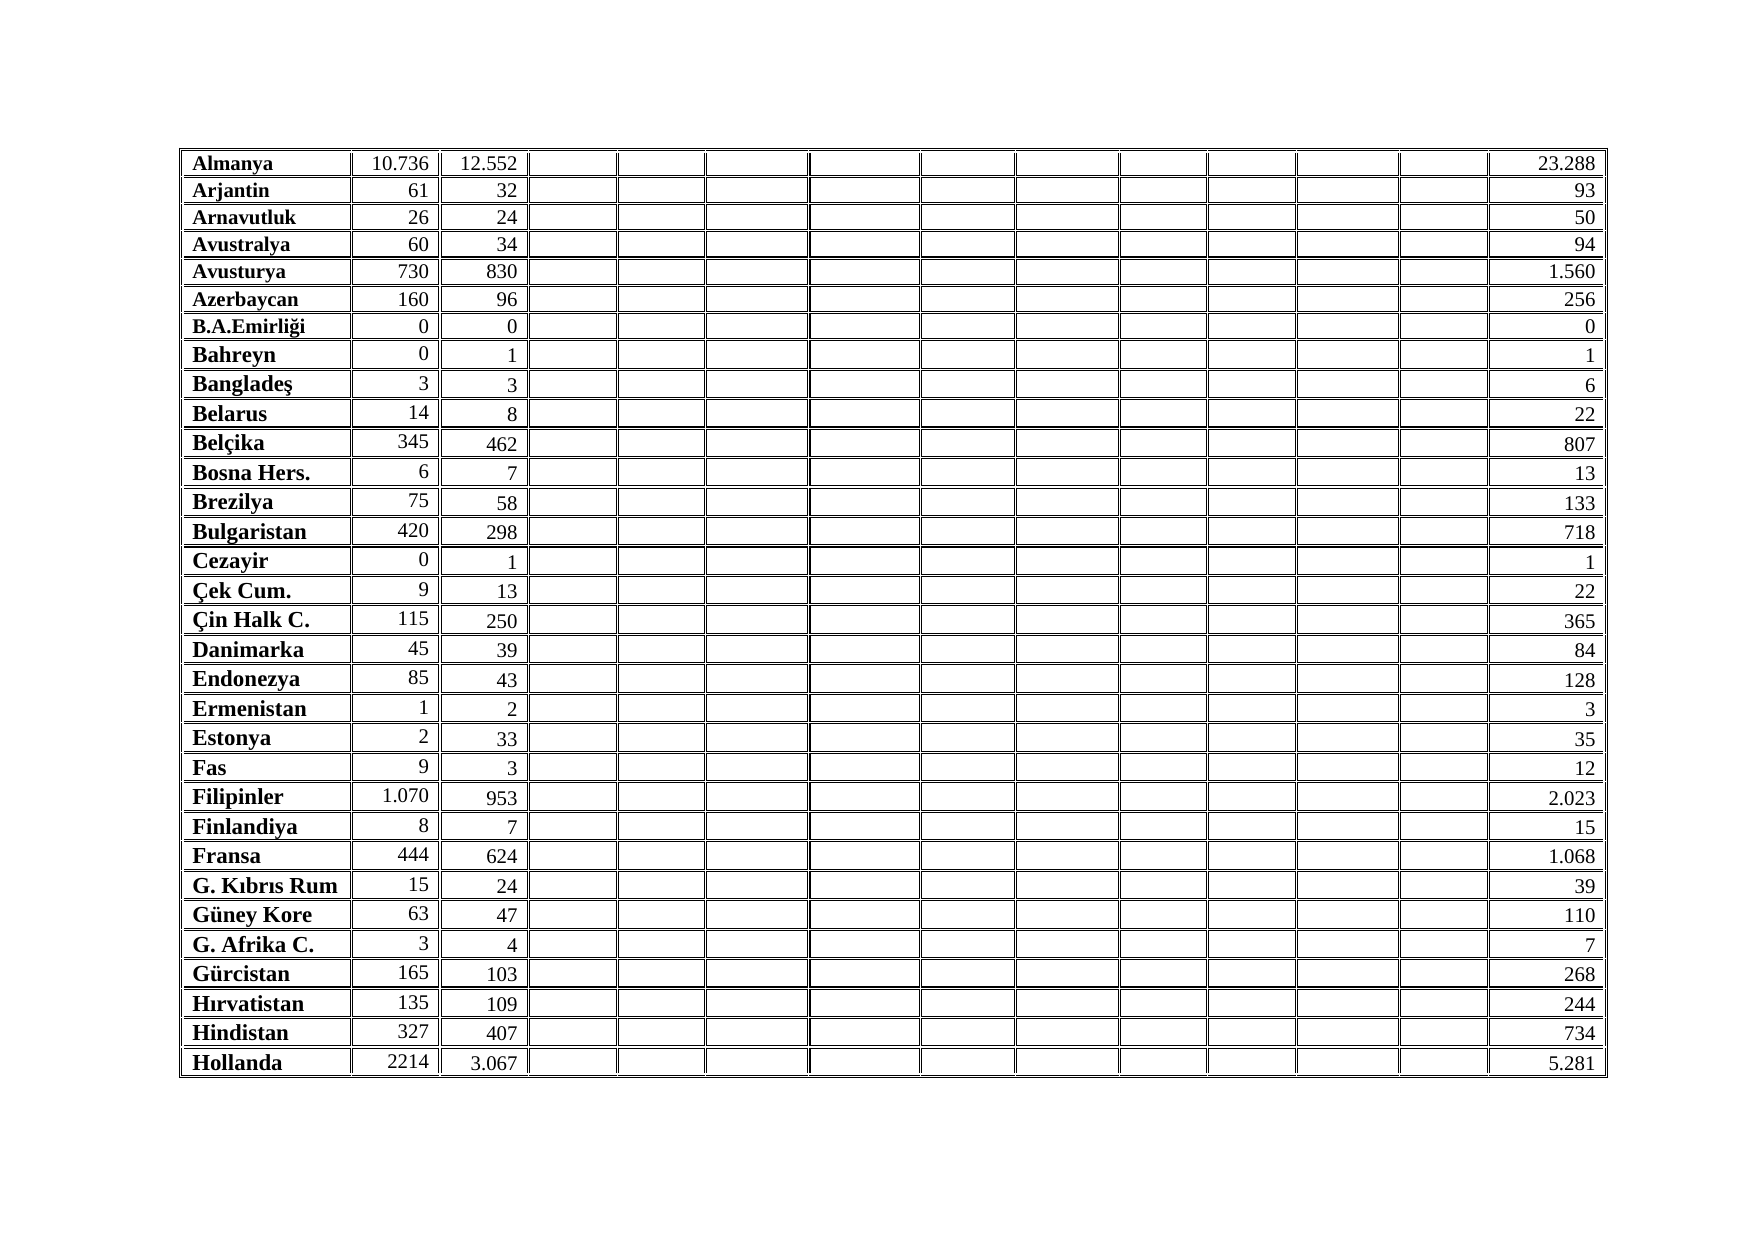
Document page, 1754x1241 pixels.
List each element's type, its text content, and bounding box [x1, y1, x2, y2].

table_cell [707, 430, 807, 456]
table_cell 50 [1488, 202, 1606, 229]
table_cell 23.288 [1488, 151, 1605, 175]
table_cell [619, 548, 704, 574]
table_cell 133 [1488, 485, 1606, 515]
table_cell [1017, 606, 1118, 633]
table_cell Danimarka [182, 633, 350, 662]
table_cell 96 [442, 287, 527, 311]
table_cell [1298, 205, 1398, 229]
table_cell [1121, 400, 1206, 426]
table_cell [811, 665, 919, 692]
table_cell [1209, 260, 1295, 283]
table_cell [1298, 931, 1398, 957]
table_cell Fransa [181, 839, 351, 868]
table_cell 94 [1488, 229, 1606, 256]
table_cell [1121, 606, 1206, 633]
table_cell [811, 872, 919, 898]
table_cell 39 [442, 636, 527, 662]
table_cell Ermenistan [182, 692, 350, 721]
table_cell 15 [1490, 810, 1605, 839]
table_cell [1209, 287, 1295, 311]
table_cell [1401, 754, 1487, 780]
table_cell [1017, 695, 1118, 721]
table_cell [1121, 371, 1206, 397]
table_cell Hollanda [181, 1045, 351, 1075]
table_cell [1121, 842, 1206, 868]
table_cell [1121, 489, 1206, 515]
table_cell [619, 489, 704, 515]
table_cell [530, 518, 616, 544]
table_cell 85 [353, 665, 438, 692]
table_cell Brezilya [181, 485, 351, 515]
table_cell [1208, 151, 1296, 175]
table_cell [922, 724, 1014, 751]
table_cell [1121, 548, 1206, 574]
table_cell 2214 [351, 1045, 440, 1075]
table_cell [922, 1019, 1014, 1045]
table_cell [619, 783, 704, 809]
table_cell [1017, 400, 1118, 426]
table_cell [1017, 813, 1118, 839]
table_cell 10.736 [351, 149, 440, 175]
table_cell [1017, 314, 1118, 338]
table_cell Bangladeş [182, 368, 350, 397]
table_cell 109 [442, 990, 527, 1016]
table_cell [1401, 960, 1487, 986]
table_cell 63 [353, 901, 438, 927]
table_cell [922, 577, 1014, 603]
table_cell [530, 901, 616, 927]
table_cell Estonya [181, 721, 351, 751]
table_cell [1017, 518, 1118, 544]
table_cell 256 [1490, 284, 1605, 311]
table_cell 2 [353, 724, 438, 751]
table_cell [530, 371, 616, 397]
table_cell [1209, 1019, 1295, 1045]
table_cell 9 [353, 577, 438, 603]
table_cell Arjantin [182, 175, 350, 202]
table_cell [1209, 577, 1295, 603]
table_cell [922, 371, 1014, 397]
table_cell [1121, 577, 1206, 603]
table_cell [530, 665, 616, 692]
table_cell 734 [1488, 1016, 1606, 1045]
table_cell [922, 695, 1014, 721]
table_cell [1298, 489, 1398, 515]
table_cell 8 [353, 813, 438, 839]
table_cell [1209, 901, 1295, 927]
table_cell [1017, 960, 1118, 986]
table_cell [811, 178, 919, 202]
table_cell [707, 606, 807, 633]
table_cell [1017, 459, 1118, 485]
table_cell [922, 518, 1014, 544]
table_cell [811, 1019, 919, 1045]
table_cell [1017, 178, 1118, 202]
table_cell [811, 695, 919, 721]
table_cell [1401, 178, 1487, 202]
table_cell [1401, 813, 1487, 839]
table_cell [1401, 842, 1487, 868]
table_cell [1401, 931, 1487, 957]
table_cell [707, 842, 807, 868]
table_cell [619, 205, 704, 229]
table_cell Bulgaristan [182, 515, 350, 544]
table_cell [530, 606, 616, 633]
table_cell [1121, 695, 1206, 721]
table_cell [1298, 548, 1398, 574]
table_cell [1298, 842, 1398, 868]
table_cell [1298, 178, 1398, 202]
table_cell 3 [442, 371, 527, 397]
table_cell [922, 783, 1014, 809]
table_cell [1401, 371, 1487, 397]
table_cell [530, 842, 616, 868]
table_cell [619, 341, 704, 367]
table_cell Arnavutluk [181, 202, 351, 229]
table_cell [619, 577, 704, 603]
table_cell Hindistan [181, 1016, 351, 1045]
table_cell [1121, 636, 1206, 662]
table_cell [922, 901, 1014, 927]
table_cell [811, 371, 919, 397]
table_cell 6 [353, 459, 438, 485]
table_cell [1017, 260, 1118, 283]
table_cell Gürcistan [181, 957, 351, 986]
table_cell [530, 813, 616, 839]
table_cell [619, 813, 704, 839]
table_cell [1298, 341, 1398, 367]
table_cell 718 [1490, 515, 1605, 544]
table_cell [1298, 606, 1398, 633]
table_cell [707, 341, 807, 367]
table_cell 34 [442, 232, 527, 256]
table_cell [922, 341, 1014, 367]
table_cell [811, 459, 919, 485]
table_cell Avustralya [181, 229, 351, 256]
table_cell [1209, 990, 1295, 1016]
table_cell [1296, 1049, 1399, 1075]
table_cell [530, 205, 616, 229]
table_cell Finlandiya [182, 810, 350, 839]
table_cell 58 [442, 489, 527, 515]
table_cell [1121, 314, 1206, 338]
table_cell [619, 960, 704, 986]
table_cell [1016, 1049, 1119, 1075]
table_cell 5.281 [1488, 1045, 1606, 1075]
table_cell [530, 430, 616, 456]
table_cell [1298, 232, 1398, 256]
table_cell [530, 400, 616, 426]
table_cell [1209, 341, 1295, 367]
table_cell [922, 813, 1014, 839]
table_cell [811, 901, 919, 927]
table_cell [922, 636, 1014, 662]
table_cell [1016, 151, 1119, 175]
table_cell [1401, 260, 1487, 283]
table_cell [1017, 872, 1118, 898]
table_cell 462 [442, 430, 527, 456]
table_cell 0 [353, 341, 438, 367]
table_cell 9 [353, 754, 438, 780]
table_cell [1017, 371, 1118, 397]
table_cell [707, 813, 807, 839]
table_cell [707, 178, 807, 202]
table_cell [619, 430, 704, 456]
table_cell [922, 205, 1014, 229]
table_cell [1401, 990, 1487, 1016]
table_cell [617, 149, 706, 175]
table_cell 75 [353, 489, 438, 515]
table_cell [1119, 1045, 1208, 1075]
table_cell [922, 400, 1014, 426]
table_cell 444 [353, 842, 438, 868]
table_cell [530, 260, 616, 283]
table_cell [1017, 232, 1118, 256]
table_cell [1209, 783, 1295, 809]
table_cell [707, 783, 807, 809]
table_cell 103 [442, 960, 527, 986]
table_cell [811, 260, 919, 283]
table_cell [1208, 1049, 1296, 1075]
table_cell [619, 842, 704, 868]
table_cell [1121, 178, 1206, 202]
table_cell [1401, 459, 1487, 485]
table_cell [1400, 151, 1488, 175]
table_cell [530, 960, 616, 986]
table_cell [1017, 548, 1118, 574]
table_cell [619, 178, 704, 202]
table_cell [811, 783, 919, 809]
table_cell G. Kıbrıs Rum [182, 869, 350, 898]
table_cell [707, 1019, 807, 1045]
table_cell 7 [442, 813, 527, 839]
table_cell 14 [353, 400, 438, 426]
table_cell [707, 205, 807, 229]
table_cell 345 [353, 430, 438, 456]
table_cell [1121, 518, 1206, 544]
table_cell [1209, 459, 1295, 485]
table_cell [811, 548, 919, 574]
table_cell 35 [1488, 721, 1606, 751]
table_cell 3 [353, 371, 438, 397]
table_cell 110 [1488, 898, 1606, 927]
table_cell [530, 548, 616, 574]
table_cell [1298, 990, 1398, 1016]
table_cell [811, 341, 919, 367]
table_cell [619, 232, 704, 256]
table_cell [619, 400, 704, 426]
table_cell [530, 232, 616, 256]
table_cell [1209, 489, 1295, 515]
table_cell [922, 960, 1014, 986]
table_cell [619, 901, 704, 927]
table_cell Fas [182, 751, 350, 780]
table_cell [811, 489, 919, 515]
table_cell [707, 990, 807, 1016]
table_cell [1209, 724, 1295, 751]
table_cell 3 [1490, 692, 1605, 721]
table_cell 624 [442, 842, 527, 868]
table_cell 244 [1490, 986, 1605, 1016]
table_cell [1298, 813, 1398, 839]
table_cell 0 [1490, 311, 1605, 338]
table_cell [809, 1049, 920, 1075]
table_cell [1017, 724, 1118, 751]
table_cell 1 [1488, 338, 1606, 367]
table_cell [1401, 695, 1487, 721]
table_cell [1401, 901, 1487, 927]
table_cell [811, 606, 919, 633]
table_cell 2.023 [1488, 780, 1606, 809]
table_cell [922, 606, 1014, 633]
table_cell 0 [353, 314, 438, 338]
table_cell [1017, 1019, 1118, 1045]
table_cell 32 [442, 178, 527, 202]
table_cell Bosna Hers. [182, 456, 350, 485]
table_cell [1401, 518, 1487, 544]
table_cell 1 [442, 341, 527, 367]
table_cell [530, 754, 616, 780]
table_cell [1209, 665, 1295, 692]
table_cell [1209, 636, 1295, 662]
table_cell Çin Halk C. [181, 603, 351, 633]
table_cell [707, 287, 807, 311]
table_cell 807 [1490, 426, 1605, 456]
table_cell [811, 430, 919, 456]
table_cell [1209, 960, 1295, 986]
table_cell [922, 459, 1014, 485]
table_cell [707, 960, 807, 986]
table_cell [1017, 205, 1118, 229]
table_cell B.A.Emirliği [182, 311, 350, 338]
table_cell [811, 400, 919, 426]
table_cell [1121, 341, 1206, 367]
table_cell [922, 430, 1014, 456]
table_cell 33 [442, 724, 527, 751]
table_cell [707, 724, 807, 751]
table_cell 3 [353, 931, 438, 957]
table_cell [529, 151, 617, 175]
table_cell [1209, 548, 1295, 574]
table_cell 730 [353, 260, 438, 283]
table_cell [707, 665, 807, 692]
table_cell [1298, 287, 1398, 311]
table_cell Belarus [182, 397, 350, 426]
table_cell [1401, 287, 1487, 311]
table_cell [1121, 205, 1206, 229]
table_cell [1209, 430, 1295, 456]
table_cell [1401, 724, 1487, 751]
table_cell [1296, 151, 1399, 175]
table_cell [922, 665, 1014, 692]
table_cell 13 [442, 577, 527, 603]
table_cell [1209, 232, 1295, 256]
table_cell 420 [353, 518, 438, 544]
table_cell 60 [353, 232, 438, 256]
table_cell 8 [442, 400, 527, 426]
table_cell [1401, 400, 1487, 426]
table_cell [617, 1045, 706, 1075]
table_cell [1209, 695, 1295, 721]
table_cell [811, 724, 919, 751]
table_cell [1121, 232, 1206, 256]
table_cell [619, 606, 704, 633]
table_cell Endonezya [181, 662, 351, 692]
table_cell 407 [442, 1019, 527, 1045]
table_cell [811, 813, 919, 839]
table_cell 250 [442, 606, 527, 633]
table_cell [1298, 754, 1398, 780]
table_cell [1401, 341, 1487, 367]
table_cell 4 [442, 931, 527, 957]
table_cell 6 [1490, 368, 1605, 397]
table_cell 1.070 [353, 783, 438, 809]
table_cell Belçika [182, 426, 350, 456]
table_cell 43 [442, 665, 527, 692]
table_cell [706, 149, 809, 175]
table_cell [530, 724, 616, 751]
table_cell [1401, 636, 1487, 662]
table_cell [530, 459, 616, 485]
table_cell [1121, 872, 1206, 898]
table_cell 1 [1488, 544, 1606, 574]
table_cell [1209, 872, 1295, 898]
table_cell 12.552 [440, 151, 528, 175]
table_cell [1121, 665, 1206, 692]
table_cell [707, 695, 807, 721]
table_cell [1209, 606, 1295, 633]
table_cell [922, 872, 1014, 898]
table_cell [707, 400, 807, 426]
table_cell [707, 518, 807, 544]
table_cell [530, 872, 616, 898]
table_cell 2 [442, 695, 527, 721]
table_cell [1401, 205, 1487, 229]
table_cell 298 [442, 518, 527, 544]
table_cell [1400, 1049, 1488, 1075]
table_cell Filipinler [181, 780, 351, 809]
table_cell 7 [442, 459, 527, 485]
table_cell Cezayir [181, 544, 351, 574]
table_cell [922, 314, 1014, 338]
table_cell [619, 459, 704, 485]
table_cell [1017, 287, 1118, 311]
table_cell [922, 489, 1014, 515]
table_cell 45 [353, 636, 438, 662]
table_cell [1298, 400, 1398, 426]
table_cell [1401, 665, 1487, 692]
table_cell [1401, 783, 1487, 809]
table_cell [707, 314, 807, 338]
table_cell [1209, 205, 1295, 229]
table_cell [619, 371, 704, 397]
table_cell [1017, 783, 1118, 809]
table_cell [1017, 842, 1118, 868]
table_cell [1121, 754, 1206, 780]
table_cell [811, 232, 919, 256]
table_cell [1298, 695, 1398, 721]
table_cell Hırvatistan [182, 986, 350, 1016]
table_cell [530, 695, 616, 721]
table_cell 15 [353, 872, 438, 898]
table_cell [1209, 518, 1295, 544]
table_cell [922, 990, 1014, 1016]
table_cell [1298, 518, 1398, 544]
table_cell [707, 636, 807, 662]
table_cell [707, 459, 807, 485]
table_cell [707, 754, 807, 780]
table_cell G. Afrika C. [182, 928, 350, 957]
table_cell 830 [442, 260, 527, 283]
table_cell [1209, 931, 1295, 957]
table_cell [1401, 872, 1487, 898]
table_cell 24 [442, 205, 527, 229]
table_cell [1121, 783, 1206, 809]
table_cell [1401, 430, 1487, 456]
table_cell 3 [442, 754, 527, 780]
table_cell [530, 1019, 616, 1045]
table_cell [1298, 314, 1398, 338]
table_cell [1298, 901, 1398, 927]
table_cell [1017, 489, 1118, 515]
table_cell 1.068 [1488, 839, 1606, 868]
table_cell 0 [442, 314, 527, 338]
table_cell [920, 149, 1016, 175]
table_cell [530, 341, 616, 367]
table_cell [1121, 430, 1206, 456]
table_cell [1017, 577, 1118, 603]
table_cell [1298, 872, 1398, 898]
table_cell [922, 260, 1014, 283]
table_cell Güney Kore [181, 898, 351, 927]
table_cell [1401, 548, 1487, 574]
table_cell 22 [1490, 397, 1605, 426]
table_cell [707, 931, 807, 957]
table_cell [1298, 577, 1398, 603]
table_cell [1298, 636, 1398, 662]
table_cell [811, 754, 919, 780]
table_cell [1017, 990, 1118, 1016]
table_cell [619, 636, 704, 662]
table_cell [1017, 931, 1118, 957]
table_cell Azerbaycan [182, 284, 350, 311]
table_cell [922, 754, 1014, 780]
table_cell [1121, 1019, 1206, 1045]
table_cell [811, 931, 919, 957]
table_cell [1121, 287, 1206, 311]
table_cell [1298, 430, 1398, 456]
table_cell [1209, 314, 1295, 338]
table_cell [1209, 178, 1295, 202]
table_cell [1401, 232, 1487, 256]
table_cell [922, 548, 1014, 574]
table_cell [619, 695, 704, 721]
table_cell [707, 371, 807, 397]
table_cell Bahreyn [181, 338, 351, 367]
table_cell [1209, 371, 1295, 397]
table_cell 24 [442, 872, 527, 898]
table_cell 128 [1488, 662, 1606, 692]
table_cell [1298, 960, 1398, 986]
table_cell 47 [442, 901, 527, 927]
table_cell 165 [353, 960, 438, 986]
table_cell [1298, 665, 1398, 692]
table_cell [530, 577, 616, 603]
table_cell 0 [353, 548, 438, 574]
table_cell [619, 931, 704, 957]
table_cell [811, 960, 919, 986]
table_cell [1017, 430, 1118, 456]
table_cell [1298, 260, 1398, 283]
table_cell [811, 842, 919, 868]
table_cell [1121, 813, 1206, 839]
table_cell [811, 636, 919, 662]
table_cell [619, 665, 704, 692]
table_cell [920, 1045, 1016, 1075]
table_cell [809, 151, 920, 175]
table_cell 268 [1488, 957, 1606, 986]
table_cell [811, 990, 919, 1016]
table_cell [1298, 371, 1398, 397]
table_cell [529, 1049, 617, 1075]
table_cell 12 [1490, 751, 1605, 780]
table_cell [530, 287, 616, 311]
table_cell [619, 872, 704, 898]
table_cell [922, 287, 1014, 311]
table_cell 327 [353, 1019, 438, 1045]
table_cell [1209, 754, 1295, 780]
table_cell [1209, 400, 1295, 426]
table_cell 1.560 [1490, 256, 1605, 283]
table_cell [530, 489, 616, 515]
table_cell 22 [1490, 574, 1605, 603]
table_cell [922, 178, 1014, 202]
table_cell [619, 990, 704, 1016]
table_cell Çek Cum. [182, 574, 350, 603]
table_cell [1017, 341, 1118, 367]
table_cell [1017, 665, 1118, 692]
table_cell 160 [353, 287, 438, 311]
table_cell [1017, 754, 1118, 780]
table_cell [811, 577, 919, 603]
table_cell 115 [353, 606, 438, 633]
table_cell [706, 1045, 809, 1075]
table_cell [1401, 577, 1487, 603]
table_cell [707, 260, 807, 283]
table_cell [1121, 960, 1206, 986]
table_cell [530, 931, 616, 957]
table_cell [530, 314, 616, 338]
table_cell [707, 489, 807, 515]
table_cell [707, 577, 807, 603]
table_cell [1401, 1019, 1487, 1045]
table_cell [811, 287, 919, 311]
table_cell 7 [1490, 928, 1605, 957]
table_cell [1121, 931, 1206, 957]
table_cell [530, 636, 616, 662]
table_cell 26 [353, 205, 438, 229]
table_cell [707, 901, 807, 927]
table_cell [1401, 606, 1487, 633]
table_cell [619, 287, 704, 311]
table_cell 39 [1490, 869, 1605, 898]
table_cell [530, 990, 616, 1016]
table_cell [1121, 724, 1206, 751]
table_cell [811, 314, 919, 338]
table_cell [1121, 901, 1206, 927]
table_cell 1 [442, 548, 527, 574]
table_cell [1298, 1019, 1398, 1045]
table_cell [1121, 459, 1206, 485]
table_cell Avusturya [182, 256, 350, 283]
table_cell 13 [1490, 456, 1605, 485]
table_cell [619, 314, 704, 338]
table_cell [922, 232, 1014, 256]
table_cell 61 [353, 178, 438, 202]
table_cell 953 [442, 783, 527, 809]
table_cell 3.067 [440, 1049, 528, 1075]
table_cell [619, 518, 704, 544]
table_cell [707, 548, 807, 574]
table_cell [1298, 724, 1398, 751]
table_cell [619, 754, 704, 780]
table_cell 135 [353, 990, 438, 1016]
table_cell [1119, 149, 1208, 175]
table_cell [811, 205, 919, 229]
table_cell 93 [1490, 175, 1605, 202]
table_cell [707, 872, 807, 898]
table_cell 365 [1488, 603, 1606, 633]
table_cell [1298, 783, 1398, 809]
table_cell [922, 842, 1014, 868]
table_cell [530, 178, 616, 202]
table_cell [1121, 260, 1206, 283]
table_cell [1401, 489, 1487, 515]
table_cell [1298, 459, 1398, 485]
table_cell [619, 260, 704, 283]
table_cell [707, 232, 807, 256]
table_cell 1 [353, 695, 438, 721]
table_cell [1209, 813, 1295, 839]
table_cell [530, 783, 616, 809]
table_cell [619, 724, 704, 751]
table_cell [1121, 990, 1206, 1016]
table_cell [1209, 842, 1295, 868]
table_cell 84 [1490, 633, 1605, 662]
table_cell [1017, 636, 1118, 662]
table_cell [922, 931, 1014, 957]
table_cell [619, 1019, 704, 1045]
table_cell [811, 518, 919, 544]
table_cell [1401, 314, 1487, 338]
table_cell [1017, 901, 1118, 927]
table_cell Almanya [182, 151, 351, 175]
